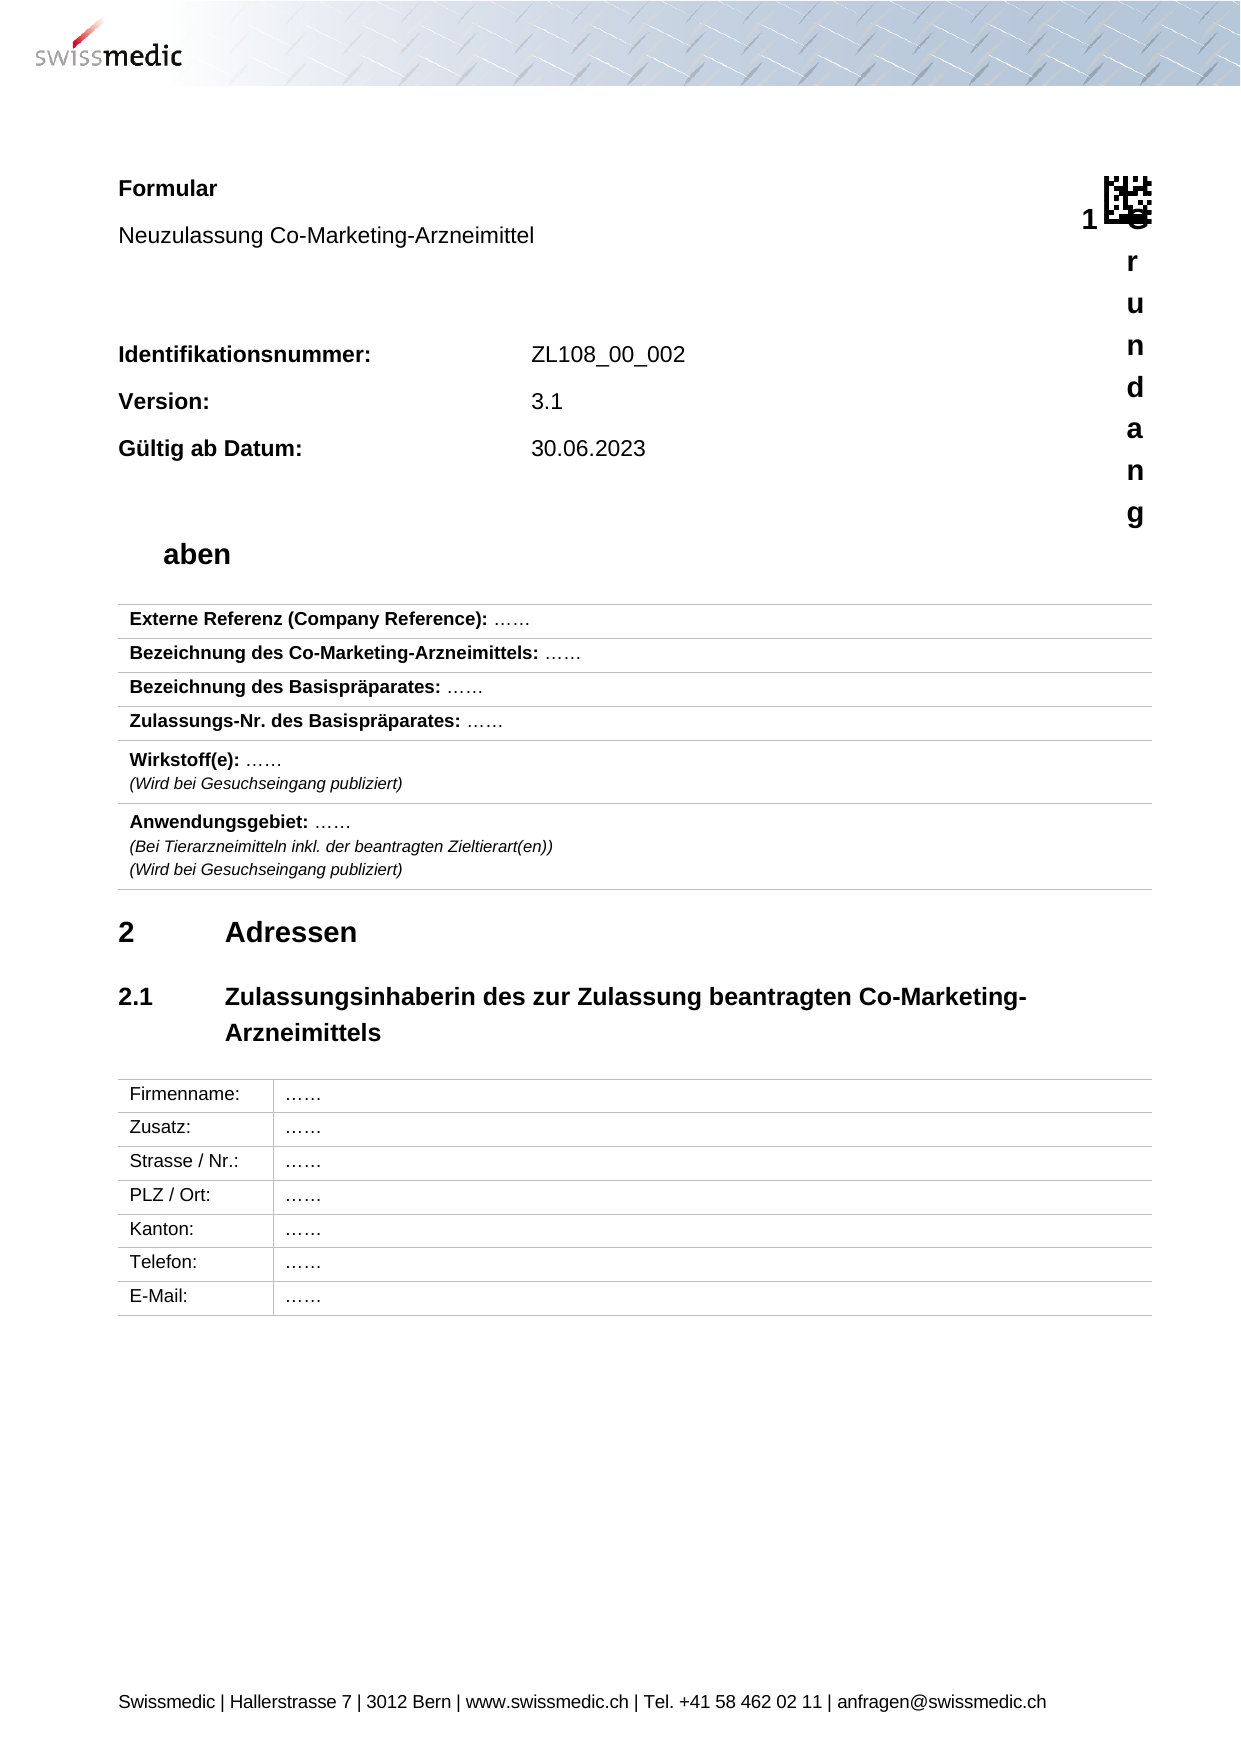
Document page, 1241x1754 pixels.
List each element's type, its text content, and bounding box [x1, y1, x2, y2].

table_cell Wirkstoff(e): (Wird bei Gesuchseingang publiziert) [118, 741, 1152, 803]
subtitle Adressen [118, 915, 1152, 948]
table_cell PLZ / Ort: [118, 1181, 273, 1213]
table_cell Version: [107, 388, 520, 435]
subtitle Zulassungsinhaberin des zur Zulassung beantragten Co-Marketing-Arzneimittels [118, 982, 1152, 1046]
table_cell Bezeichnung des Basispräparates: [118, 673, 1152, 706]
table_cell [274, 1113, 1152, 1146]
table_header [274, 1080, 1152, 1112]
table_cell [274, 1282, 1152, 1315]
table_cell Strasse / Nr.: [118, 1147, 273, 1180]
table_cell [274, 1248, 1152, 1281]
table_cell Kanton: [118, 1215, 273, 1247]
picture [0, 0, 1241, 87]
table_cell Gültig ab Datum: [107, 435, 520, 513]
table_cell [274, 1147, 1152, 1180]
table_cell Bezeichnung des Co-Marketing-Arzneimittels: [118, 639, 1152, 672]
table_cell Zusatz: [118, 1113, 273, 1146]
table_cell Telefon: [118, 1248, 273, 1281]
table_header Externe Referenz (Company Reference): [118, 605, 1152, 638]
table_cell [520, 435, 1066, 513]
table_cell [107, 223, 1067, 341]
table_cell [274, 1181, 1152, 1213]
table_cell [520, 388, 1066, 435]
table_header [107, 175, 1067, 222]
table_cell [274, 1215, 1152, 1247]
table_cell Anwendungsgebiet: (Bei Tierarzneimitteln inkl. der beantragten Zieltierart(en)) (Wird bei Gesuchseingang publiziert) [118, 804, 1152, 889]
table_cell [520, 341, 1066, 388]
table_cell Zulassungs-Nr. des Basispräparates: [118, 707, 1152, 740]
table_header Firmenname: [118, 1080, 273, 1112]
subtitle Grundangaben [118, 202, 1152, 571]
table_cell E-Mail: [118, 1282, 273, 1315]
table_cell Identifikationsnummer: [107, 341, 520, 388]
